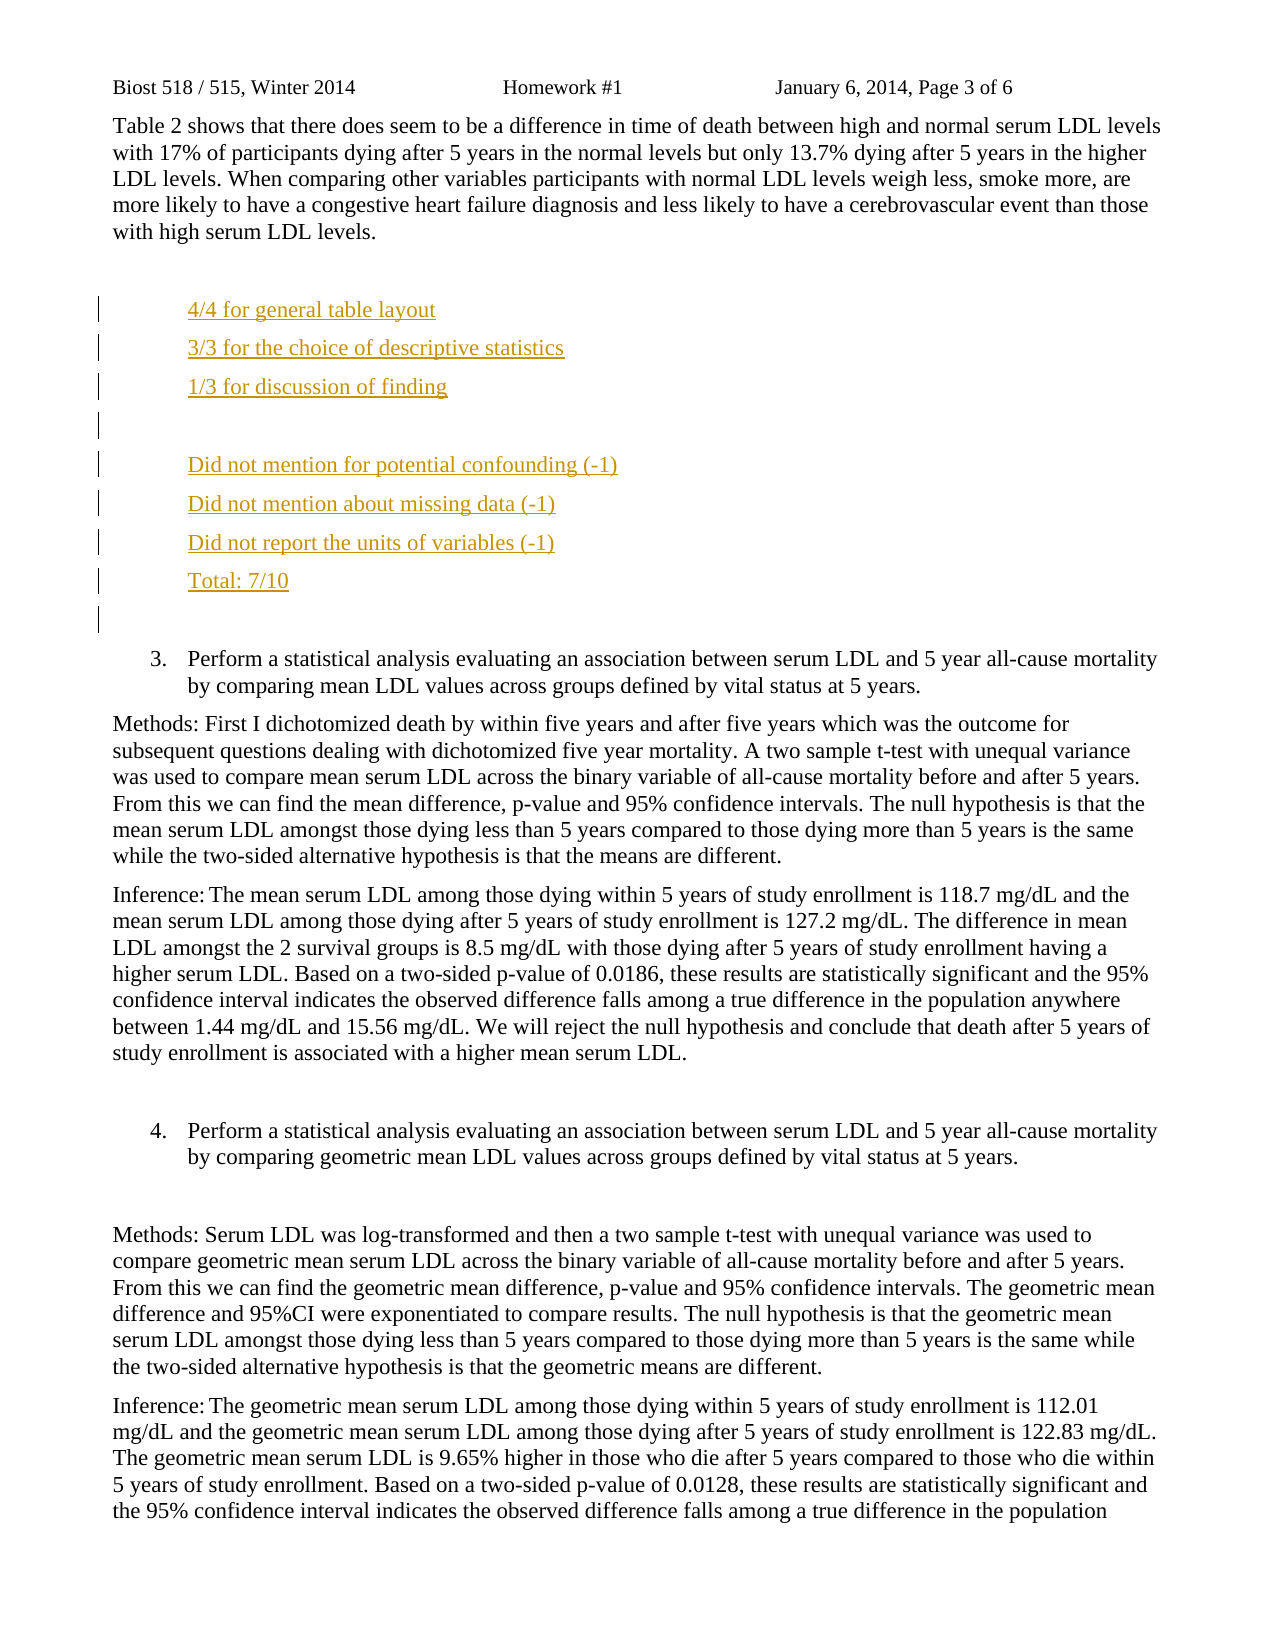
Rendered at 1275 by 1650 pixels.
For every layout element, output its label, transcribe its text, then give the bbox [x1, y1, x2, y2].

text Inference: The mean serum LDL among those dying within 5 years of study enrollment is 118.7 mg/dL and the mean serum LDL among those dying after 5 years of study enrollment is 127.2 mg/dL. The difference in mean LDL amongst the 2 survival groups is 8.5 mg/dL with those dying after 5 years of study enrollment having a higher serum LDL. Based on a two-sided p-value of 0.0186, these results are statistically significant and the 95% confidence interval indicates the observed difference falls among a true difference in the population anywhere between 1.44 mg/dL and 15.56 mg/dL. We will reject the null hypothesis and conclude that death after 5 years of study enrollment is associated with a higher mean serum LDL. [112, 881, 1162, 1066]
list Perform a statistical analysis evaluating an association between serum LDL and 5 year all-cause mortality by comparing geometric mean LDL values across groups defined by vital status at 5 years. [150, 1117, 1162, 1170]
text Methods: Serum LDL was log-transformed and then a two sample t-test with unequal variance was used to compare geometric mean serum LDL across the binary variable of all-cause mortality before and after 5 years. From this we can find the geometric mean difference, p-value and 95% confidence intervals. The geometric mean difference and 95%CI were exponentiated to compare results. The null hypothesis is that the geometric mean serum LDL amongst those dying less than 5 years compared to those dying more than 5 years is the same while the two-sided alternative hypothesis is that the geometric means are different. [112, 1221, 1162, 1379]
text Methods: First I dichotomized death by within five years and after five years which was the outcome for subsequent questions dealing with dichotomized five year mortality. A two sample t-test with unequal variance was used to compare mean serum LDL across the binary variable of all-cause mortality before and after 5 years. From this we can find the mean difference, p-value and 95% confidence intervals. The null hypothesis is that the mean serum LDL amongst those dying less than 5 years compared to those dying more than 5 years is the same while the two-sided alternative hypothesis is that the means are different. [112, 711, 1162, 869]
text Table 2 shows that there does seem to be a difference in time of death between high and normal serum LDL levels with 17% of participants dying after 5 years in the normal levels but only 13.7% dying after 5 years in the higher LDL levels. When comparing other variables participants with normal LDL levels weigh less, smoke more, are more likely to have a congestive heart failure diagnosis and less likely to have a cerebrovascular event than those with high serum LDL levels. [112, 112, 1162, 244]
list Perform a statistical analysis evaluating an association between serum LDL and 5 year all-cause mortality by comparing mean LDL values across groups defined by vital status at 5 years. [150, 645, 1162, 698]
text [112, 1392, 1162, 1523]
